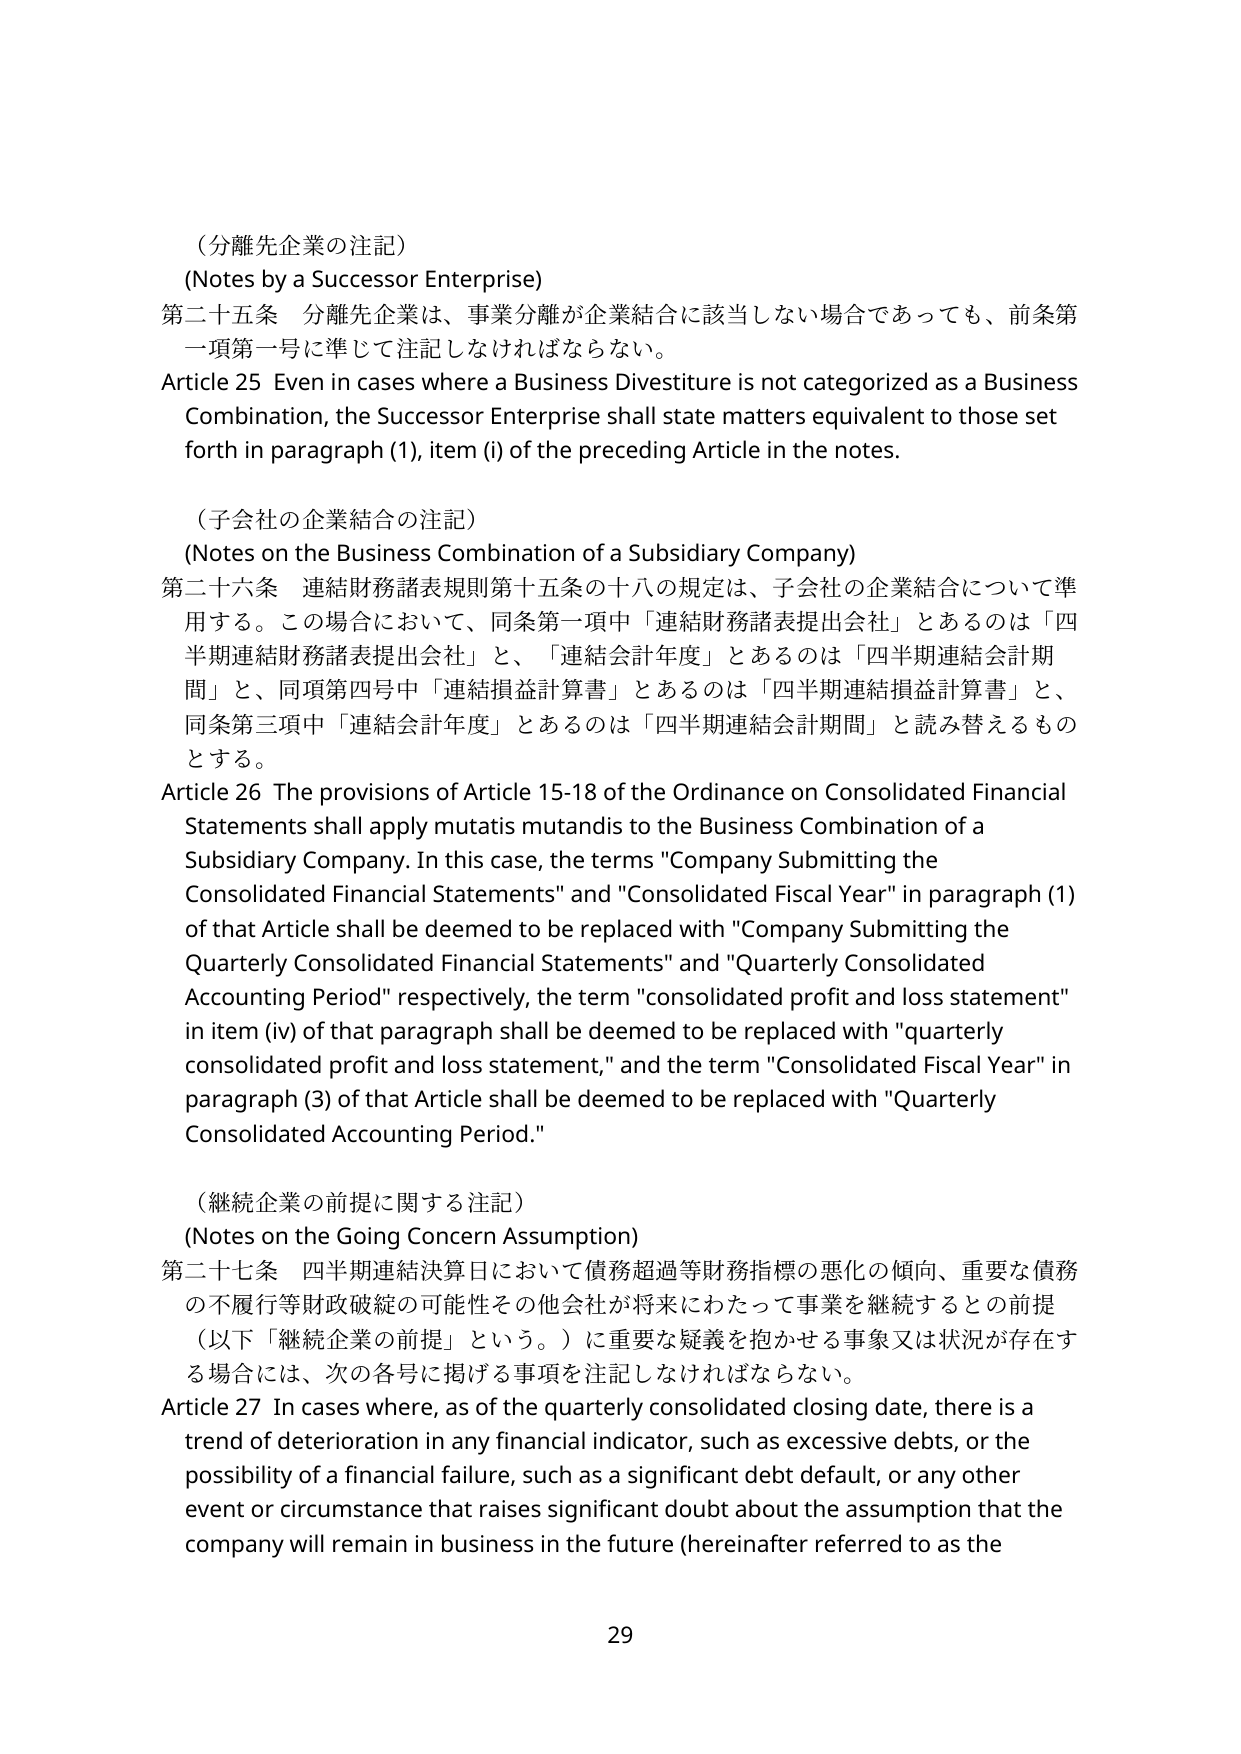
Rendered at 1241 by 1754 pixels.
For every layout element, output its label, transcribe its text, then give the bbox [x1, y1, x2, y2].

text 第二十六条 連結財務諸表規則第十五条の十八の規定は、子会社の企業結合について準用する。この場合において、同条第一項中「連結財務諸表提出会社」とあるのは「四半期連結財務諸表提出会社」と、「連結会計年度」とあるのは「四半期連結会計期間」と、同項第四号中「連結損益計算書」とあるのは「四半期連結損益計算書」と、同条第三項中「連結会計年度」とあるのは「四半期連結会計期間」と読み替えるものとする。 [161, 569, 1079, 774]
text (Notes on the Business Combination of a Subsidiary Company) [184, 535, 1079, 569]
text （分離先企業の注記） [184, 228, 1079, 262]
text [161, 1389, 1079, 1560]
text (Notes on the Going Concern Assumption) [184, 1219, 1079, 1253]
text 第二十五条 分離先企業は、事業分離が企業結合に該当しない場合であっても、前条第一項第一号に準じて注記しなければならない。 [161, 296, 1079, 364]
text Article 25 Even in cases where a Business Divestiture is not categorized as a Business Combination, the Successor Enterprise shall state matters equivalent to those set forth in paragraph (1), item (i) of the preceding Article in the notes. [161, 364, 1079, 467]
text （子会社の企業結合の注記） [184, 501, 1079, 535]
text (Notes by a Successor Enterprise) [184, 262, 1079, 296]
text Article 26 The provisions of Article 15-18 of the Ordinance on Consolidated Financial Statements shall apply mutatis mutandis to the Business Combination of a Subsidiary Company. In this case, the terms "Company Submitting the Consolidated Financial Statements" and "Consolidated Fiscal Year" in paragraph (1) of that Article shall be deemed to be replaced with "Company Submitting the Quarterly Consolidated Financial Statements" and "Quarterly Consolidated Accounting Period" respectively, the term "consolidated profit and loss statement" in item (iv) of that paragraph shall be deemed to be replaced with "quarterly consolidated profit and loss statement," and the term "Consolidated Fiscal Year" in paragraph (3) of that Article shall be deemed to be replaced with "Quarterly Consolidated Accounting Period." [161, 774, 1079, 1150]
text 第二十七条 四半期連結決算日において債務超過等財務指標の悪化の傾向、重要な債務の不履行等財政破綻の可能性その他会社が将来にわたって事業を継続するとの前提（以下「継続企業の前提」という。）に重要な疑義を抱かせる事象又は状況が存在する場合には、次の各号に掲げる事項を注記しなければならない。 [161, 1253, 1079, 1389]
text （継続企業の前提に関する注記） [184, 1184, 1079, 1219]
